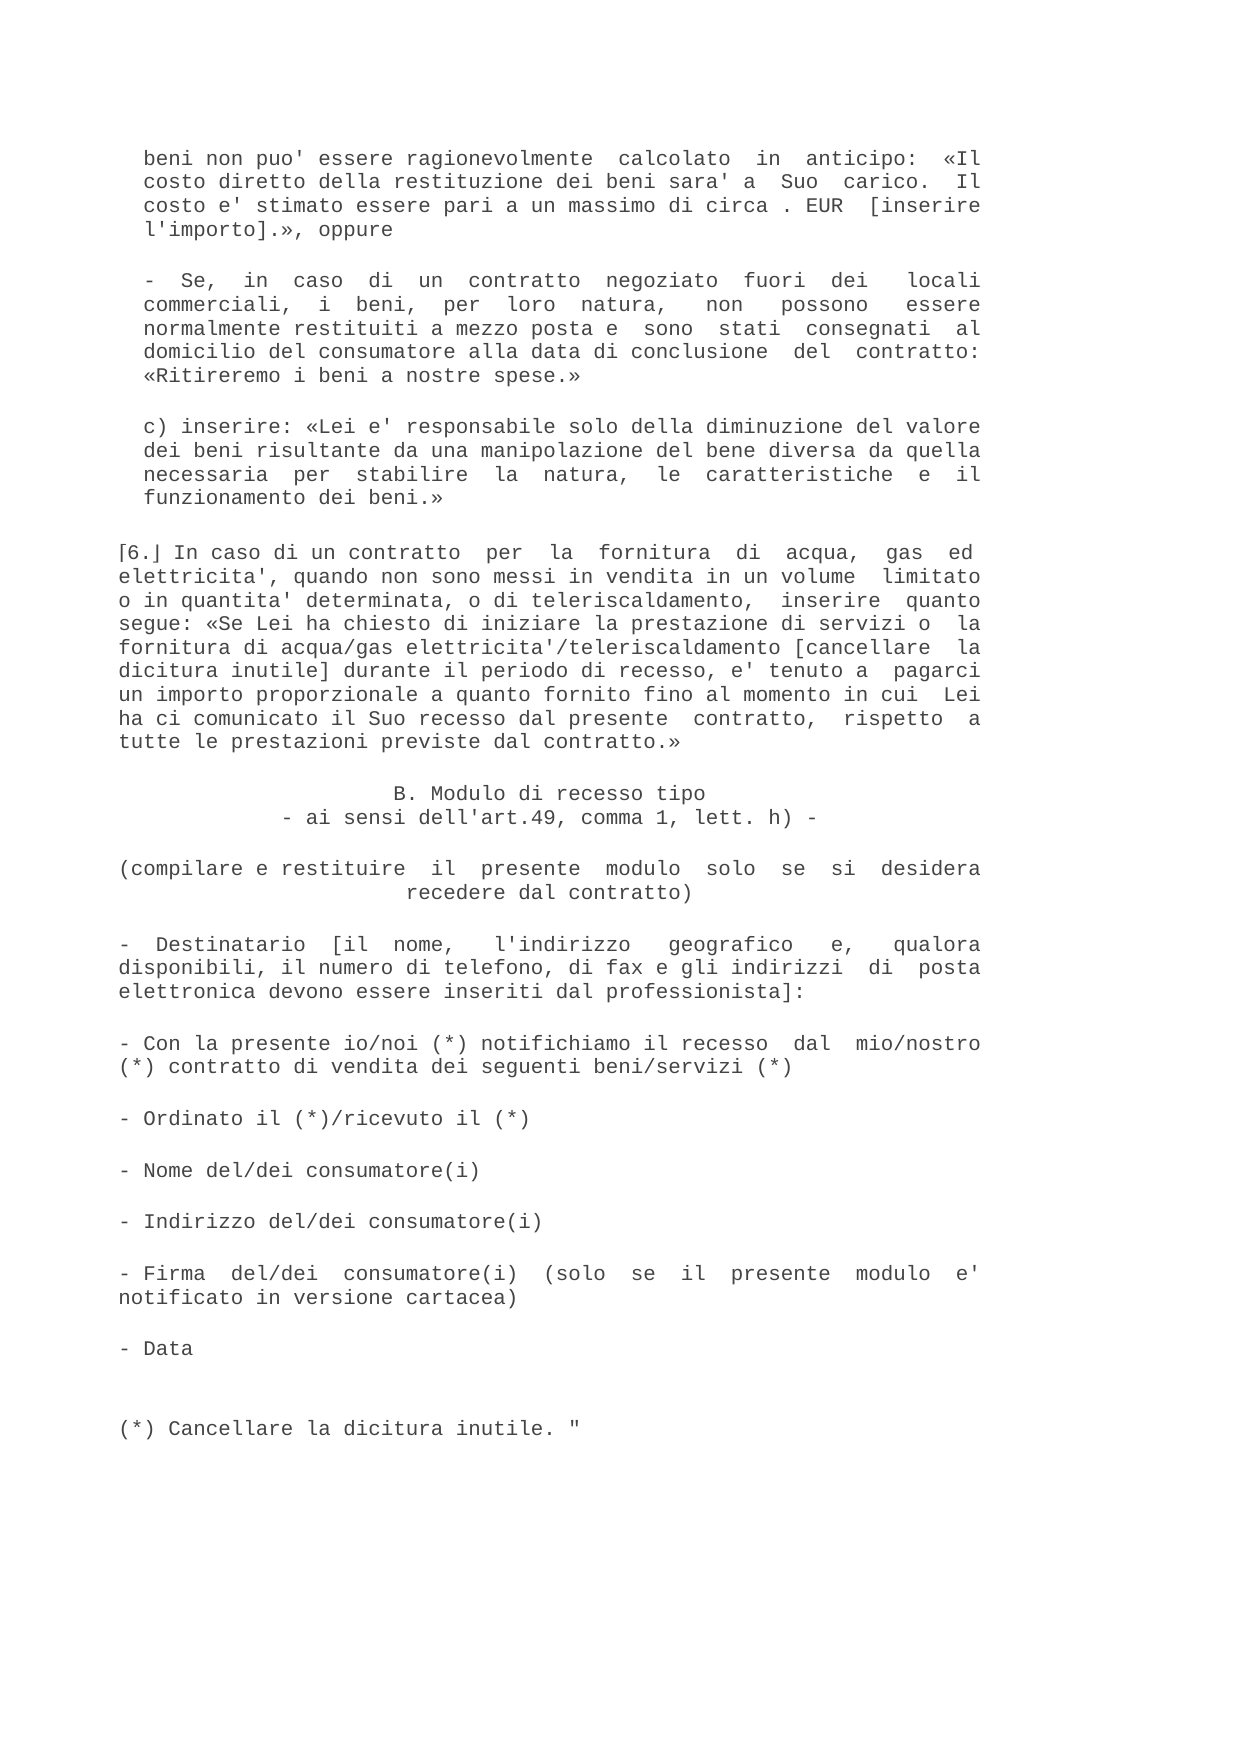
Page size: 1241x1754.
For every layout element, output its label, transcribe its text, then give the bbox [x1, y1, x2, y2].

text c) inserire: «Lei e' responsabile solo della diminuzione del valore [118, 416, 1122, 440]
text funzionamento dei beni.» [118, 487, 1122, 511]
text disponibili, il numero di telefono, di fax e gli indirizzi di posta [118, 957, 1122, 981]
text commerciali, i beni, per loro natura, non possono essere [118, 294, 1122, 317]
text dei beni risultante da una manipolazione del bene diversa da quella [118, 440, 1122, 464]
text fornitura di acqua/gas elettricita'/teleriscaldamento [cancellare la [118, 637, 1122, 661]
text o in quantita' determinata, o di teleriscaldamento, inserire quanto [118, 589, 1122, 613]
text - Firma del/dei consumatore(i) (solo se il presente modulo e' [118, 1263, 1122, 1287]
text tutte le prestazioni previste dal contratto.» [118, 731, 1122, 755]
text segue: «Se Lei ha chiesto di iniziare la prestazione di servizi o la [118, 613, 1122, 637]
text - Destinatario [il nome, l'indirizzo geografico e, qualora [118, 934, 1122, 957]
text domicilio del consumatore alla data di conclusione del contratto: [118, 341, 1122, 365]
text - Data [118, 1338, 1122, 1362]
text elettricita', quando non sono messi in vendita in un volume limitato [118, 566, 1122, 589]
text costo diretto della restituzione dei beni sara' a Suo carico. Il [118, 171, 1122, 195]
text B. Modulo di recesso tipo [118, 783, 1122, 807]
text - Nome del/dei consumatore(i) [118, 1160, 1122, 1183]
text - ai sensi dell'art.49, comma 1, lett. h) - [118, 807, 1122, 830]
text un importo proporzionale a quanto fornito fino al momento in cui Lei [118, 684, 1122, 708]
text ha ci comunicato il Suo recesso dal presente contratto, rispetto a [118, 708, 1122, 731]
text l'importo].», oppure [118, 218, 1122, 242]
text (compilare e restituire il presente modulo solo se si desidera [118, 858, 1122, 882]
text - Indirizzo del/dei consumatore(i) [118, 1211, 1122, 1235]
text dicitura inutile] durante il periodo di recesso, e' tenuto a pagarci [118, 661, 1122, 684]
text ⌈6.⌋ In caso di un contratto per la fornitura di acqua, gas ed [118, 539, 1122, 566]
text - Ordinato il (*)/ricevuto il (*) [118, 1108, 1122, 1132]
text notificato in versione cartacea) [118, 1287, 1122, 1310]
text beni non puo' essere ragionevolmente calcolato in anticipo: «Il [118, 148, 1122, 171]
text necessaria per stabilire la natura, le caratteristiche e il [118, 464, 1122, 487]
text recedere dal contratto) [118, 882, 1122, 906]
text - Se, in caso di un contratto negoziato fuori dei locali [118, 270, 1122, 294]
text - Con la presente io/noi (*) notifichiamo il recesso dal mio/nostro [118, 1033, 1122, 1056]
text elettronica devono essere inseriti dal professionista]: [118, 981, 1122, 1005]
text normalmente restituiti a mezzo posta e sono stati consegnati al [118, 317, 1122, 341]
text (*) Cancellare la dicitura inutile. " [118, 1418, 1122, 1442]
text (*) contratto di vendita dei seguenti beni/servizi (*) [118, 1056, 1122, 1080]
text «Ritireremo i beni a nostre spese.» [118, 365, 1122, 388]
text costo e' stimato essere pari a un massimo di circa . EUR [inserire [118, 195, 1122, 218]
